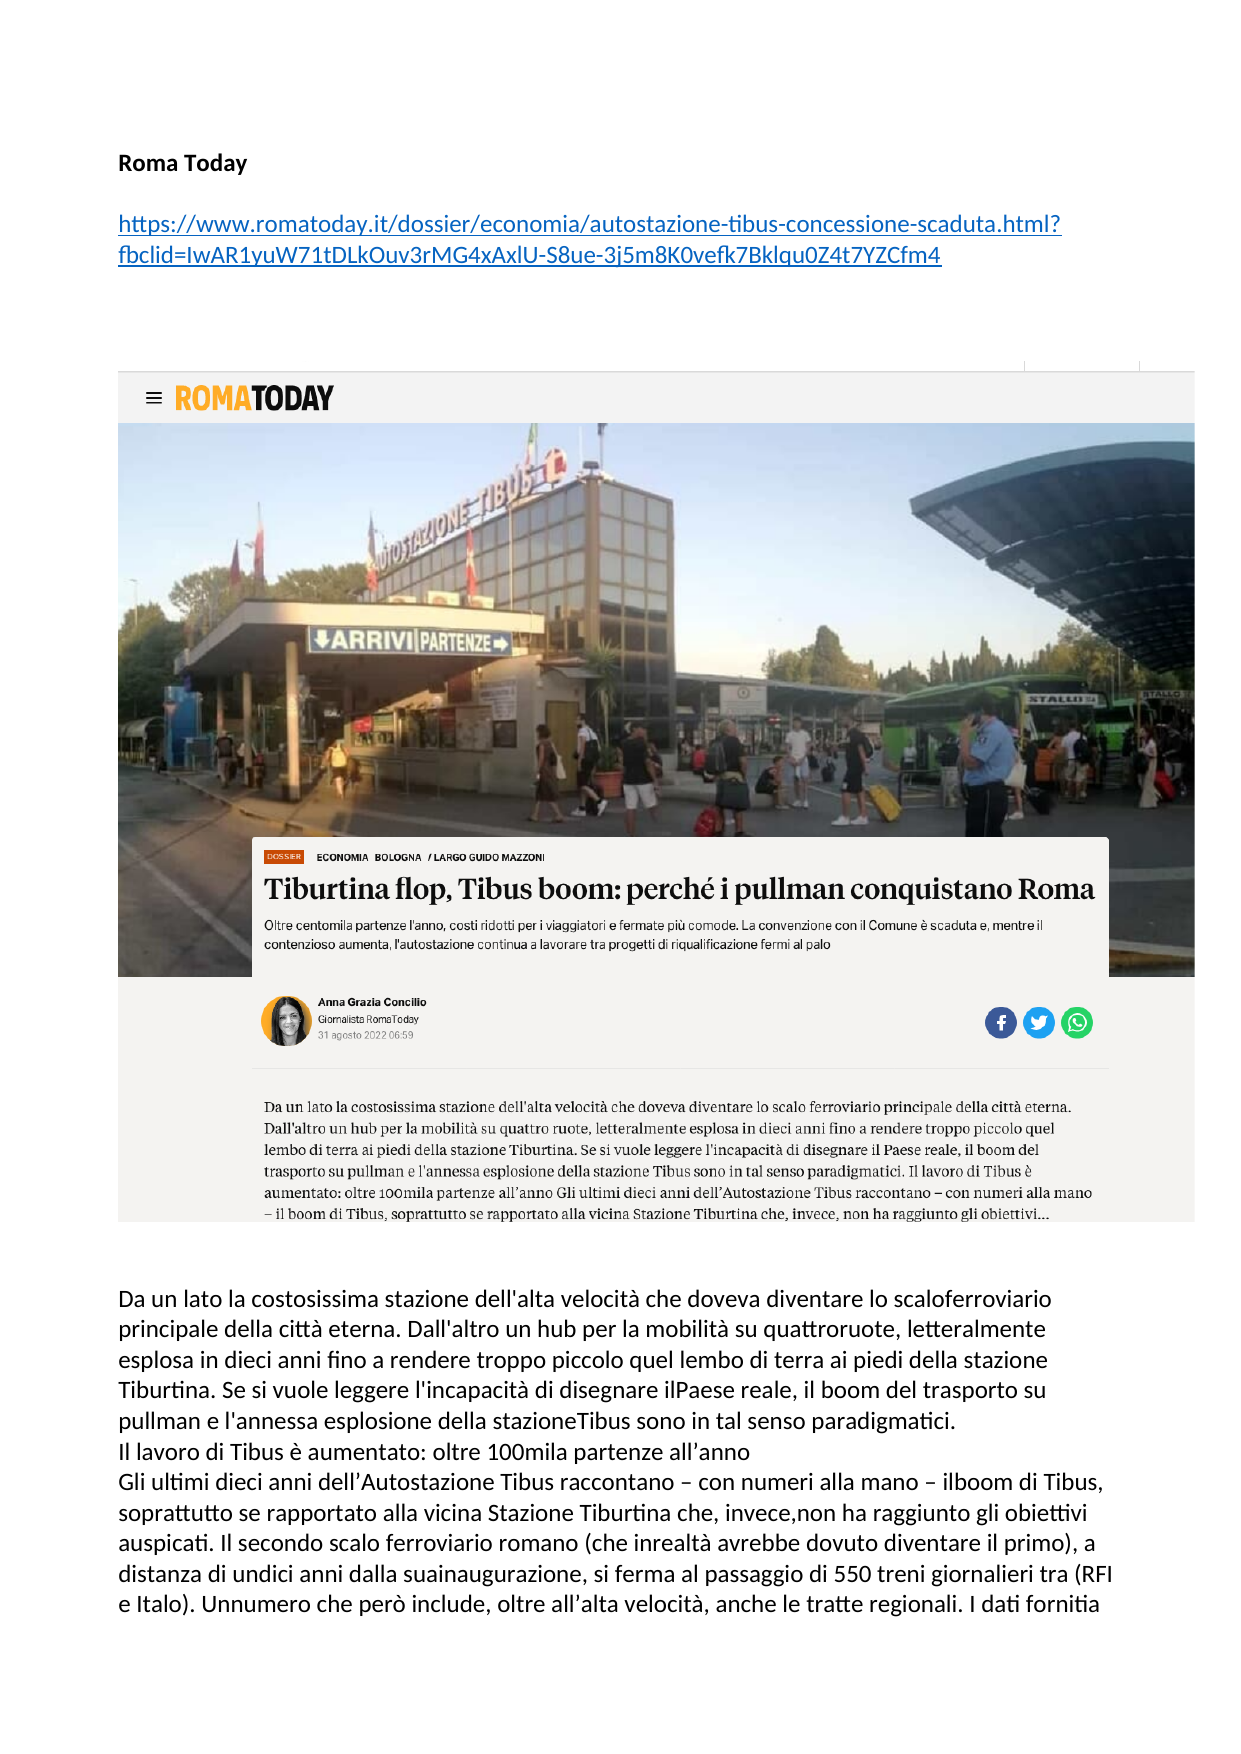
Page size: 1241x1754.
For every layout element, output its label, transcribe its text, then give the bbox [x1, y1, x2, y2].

text Roma Today [118, 148, 1122, 178]
text https://www.romatoday.it/dossier/economia/autostazione-tibus-concessione-scaduta.html?fbclid=IwAR1yuW71tDLkOuv3rMG4xAxlU-S8ue-3j5m8K0vefk7Bklqu0Z4t7YZCfm4 [118, 209, 1122, 270]
text Da un lato la costosissima stazione dell'alta velocità che doveva diventare lo scaloferroviario principale della città eterna. Dall'altro un hub per la mobilità su quattroruote, letteralmente esplosa in dieci anni fino a rendere troppo piccolo quel lembo di terra ai piedi della stazione Tiburtina. Se si vuole leggere l'incapacità di disegnare ilPaese reale, il boom del trasporto su pullman e l'annessa esplosione della stazioneTibus sono in tal senso paradigmatici. [118, 1283, 1122, 1436]
picture [118, 361, 1195, 1222]
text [118, 1466, 1122, 1619]
text Il lavoro di Tibus è aumentato: oltre 100mila partenze all’anno [118, 1436, 1122, 1466]
